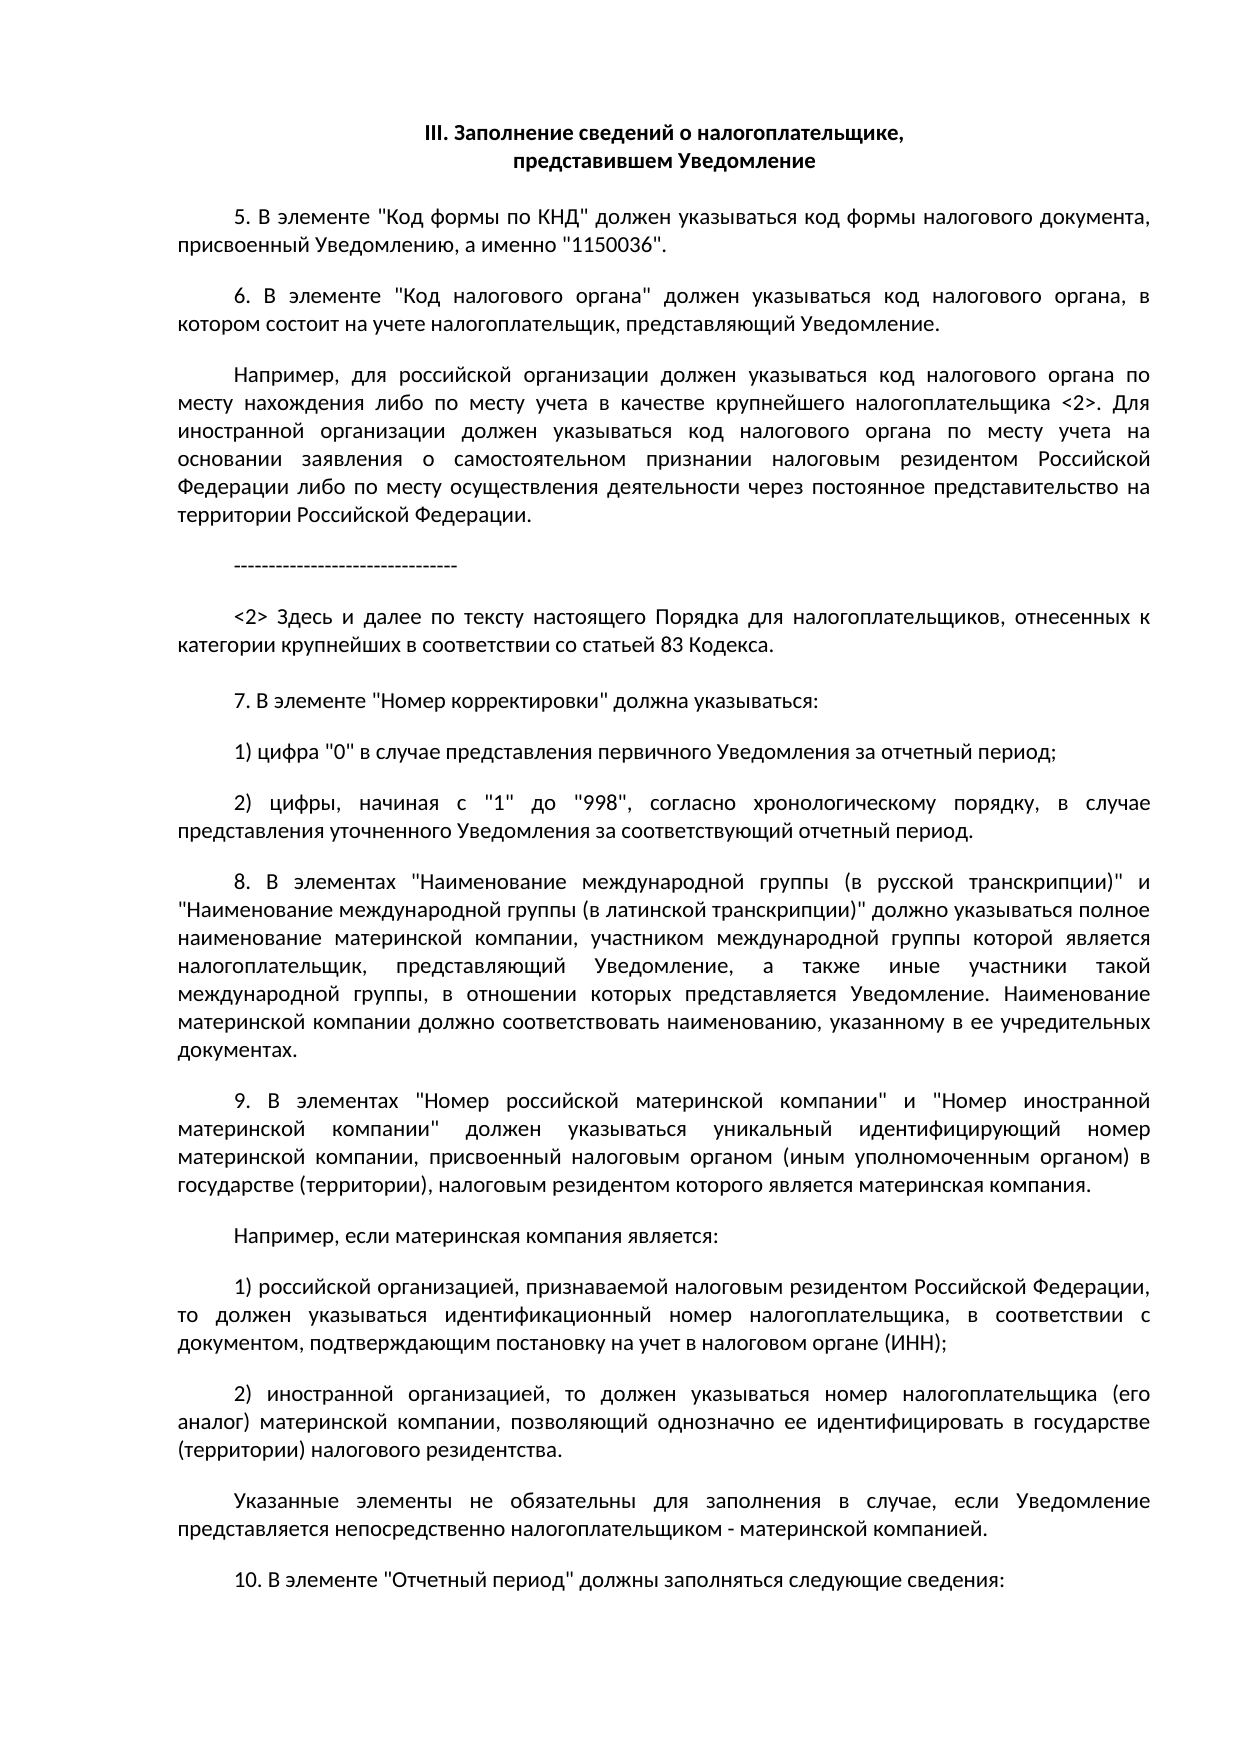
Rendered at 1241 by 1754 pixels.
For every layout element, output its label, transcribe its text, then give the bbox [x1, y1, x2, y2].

text Указанные элементы не обязательны для заполнения в случае, если Уведомление представляется непосредственно налогоплательщиком - материнской компанией. [177, 1486, 1152, 1542]
title представившем Уведомление [177, 146, 1152, 174]
text 5. В элементе "Код формы по КНД" должен указываться код формы налогового документа, присвоенный Уведомлению, а именно "1150036". [177, 202, 1152, 258]
text 2) иностранной организацией, то должен указываться номер налогоплательщика (его аналог) материнской компании, позволяющий однозначно ее идентифицировать в государстве (территории) налогового резидентства. [177, 1379, 1152, 1463]
text 2) цифры, начиная с "1" до "998", согласно хронологическому порядку, в случае представления уточненного Уведомления за соответствующий отчетный период. [177, 788, 1152, 844]
text 1) цифра "0" в случае представления первичного Уведомления за отчетный период; [177, 737, 1152, 765]
text -------------------------------- [177, 551, 1152, 579]
text 1) российской организацией, признаваемой налоговым резидентом Российской Федерации, то должен указываться идентификационный номер налогоплательщика, в соответствии с документом, подтверждающим постановку на учет в налоговом органе (ИНН); [177, 1272, 1152, 1356]
text 8. В элементах "Наименование международной группы (в русской транскрипции)" и "Наименование международной группы (в латинской транскрипции)" должно указываться полное наименование материнской компании, участником международной группы которой является налогоплательщик, представляющий Уведомление, а также иные участники такой международной группы, в отношении которых представляется Уведомление. Наименование материнской компании должно соответствовать наименованию, указанному в ее учредительных документах. [177, 867, 1152, 1063]
text <2> Здесь и далее по тексту настоящего Порядка для налогоплательщиков, отнесенных к категории крупнейших в соответствии со статьей 83 Кодекса. [177, 602, 1152, 658]
text Например, если материнская компания является: [177, 1221, 1152, 1249]
title III. Заполнение сведений о налогоплательщике, [177, 118, 1152, 146]
text 6. В элементе "Код налогового органа" должен указываться код налогового органа, в котором состоит на учете налогоплательщик, представляющий Уведомление. [177, 281, 1152, 337]
text 7. В элементе "Номер корректировки" должна указываться: [177, 686, 1152, 714]
text 9. В элементах "Номер российской материнской компании" и "Номер иностранной материнской компании" должен указываться уникальный идентифицирующий номер материнской компании, присвоенный налоговым органом (иным уполномоченным органом) в государстве (территории), налоговым резидентом которого является материнская компания. [177, 1086, 1152, 1198]
text 10. В элементе "Отчетный период" должны заполняться следующие сведения: [177, 1565, 1152, 1593]
text Например, для российской организации должен указываться код налогового органа по месту нахождения либо по месту учета в качестве крупнейшего налогоплательщика <2>. Для иностранной организации должен указываться код налогового органа по месту учета на основании заявления о самостоятельном признании налоговым резидентом Российской Федерации либо по месту осуществления деятельности через постоянное представительство на территории Российской Федерации. [177, 360, 1152, 528]
